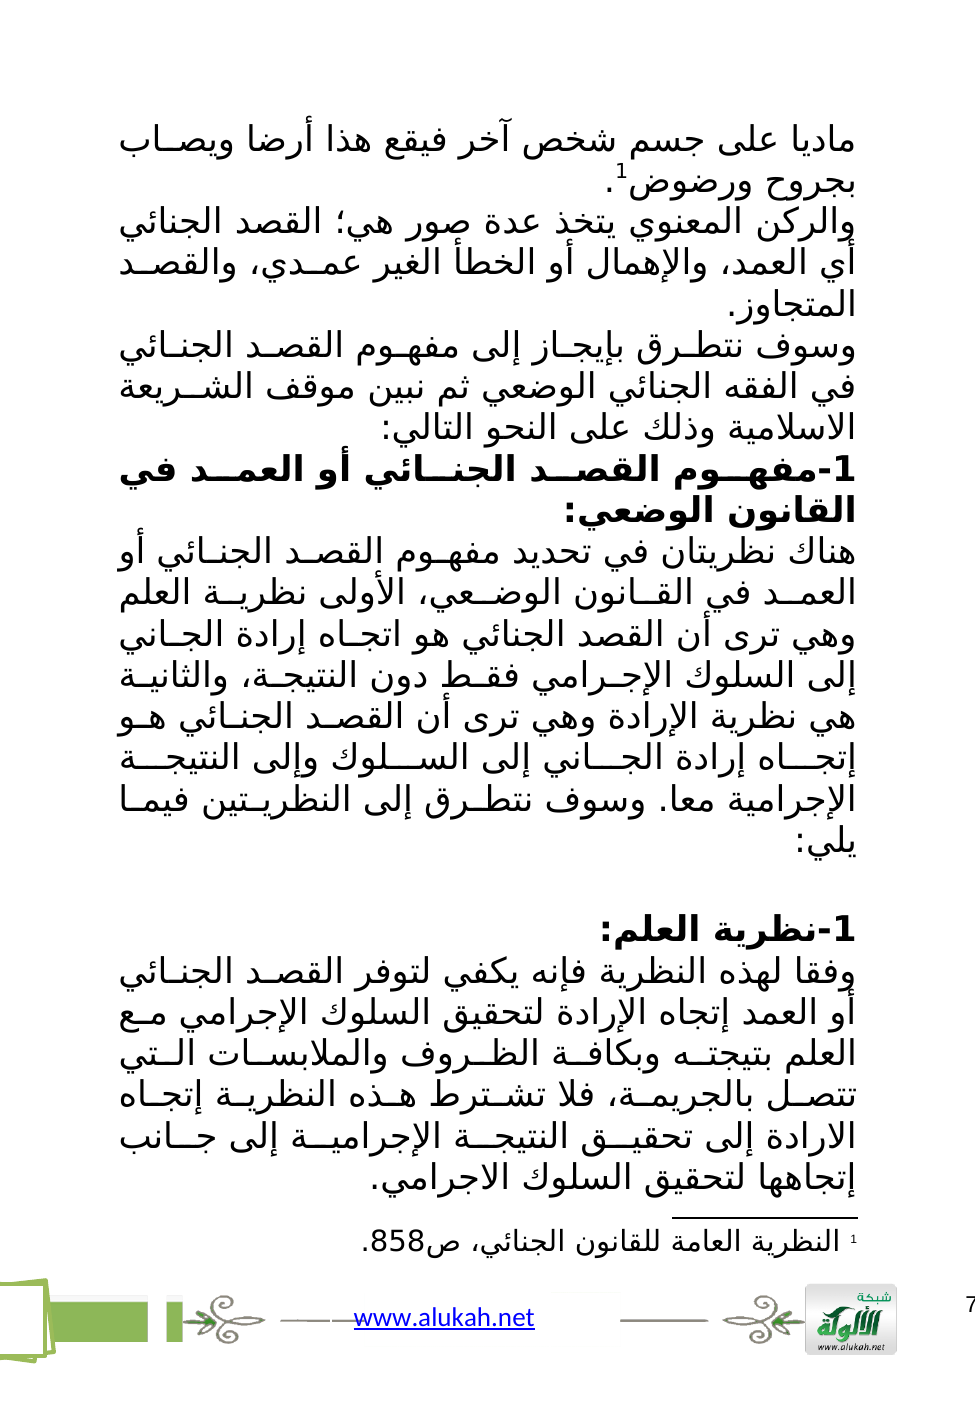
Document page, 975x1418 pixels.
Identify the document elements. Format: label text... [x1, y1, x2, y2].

text والركن المعنوي يتخذ عدة صور هي؛ القصد الجنائي أي العمد، والإهمال أو الخطأ الغير عمدي، والقصد المتجاوز. [118, 201, 857, 324]
text هناك نظريتان في تحديد مفهوم القصد الجنائي أو العمد في القانون الوضعي، الأولى نظرية العلم وهي ترى أن القصد الجنائي هو اتجاه إرادة الجاني إلى السلوك الإجرامي فقط دون النتيجة، والثانية هي نظرية الإرادة وهي ترى أن القصد الجنائي هو إتجاه إرادة الجاني إلى السلوك وإلى النتيجة الإجرامية معا. وسوف نتطرق إلى النظريتين فيما يلي: [118, 531, 857, 861]
picture [24, 1280, 923, 1370]
text وفقا لهذه النظرية فإنه يكفي لتوفر القصد الجنائي أو العمد إتجاه الإرادة لتحقيق السلوك الإجرامي مع العلم بتيجته وبكافة الظروف والملابسات التي تتصل بالجريمة، فلا تشترط هذه النظرية إتجاه الارادة إلى تحقيق النتيجة الإجرامية إلى جانب إتجاهها لتحقيق السلوك الاجرامي. [118, 950, 857, 1198]
text 1-مفهوم القصد الجنائي أو العمد في القانون الوضعي: [118, 448, 857, 531]
text وسوف نتطرق بإيجاز إلى مفهوم القصد الجنائي في الفقه الجنائي الوضعي ثم نبين موقف الشريعة الاسلامية وذلك على النحو التالي: [118, 324, 857, 448]
text 1-نظرية العلم: [118, 909, 857, 950]
